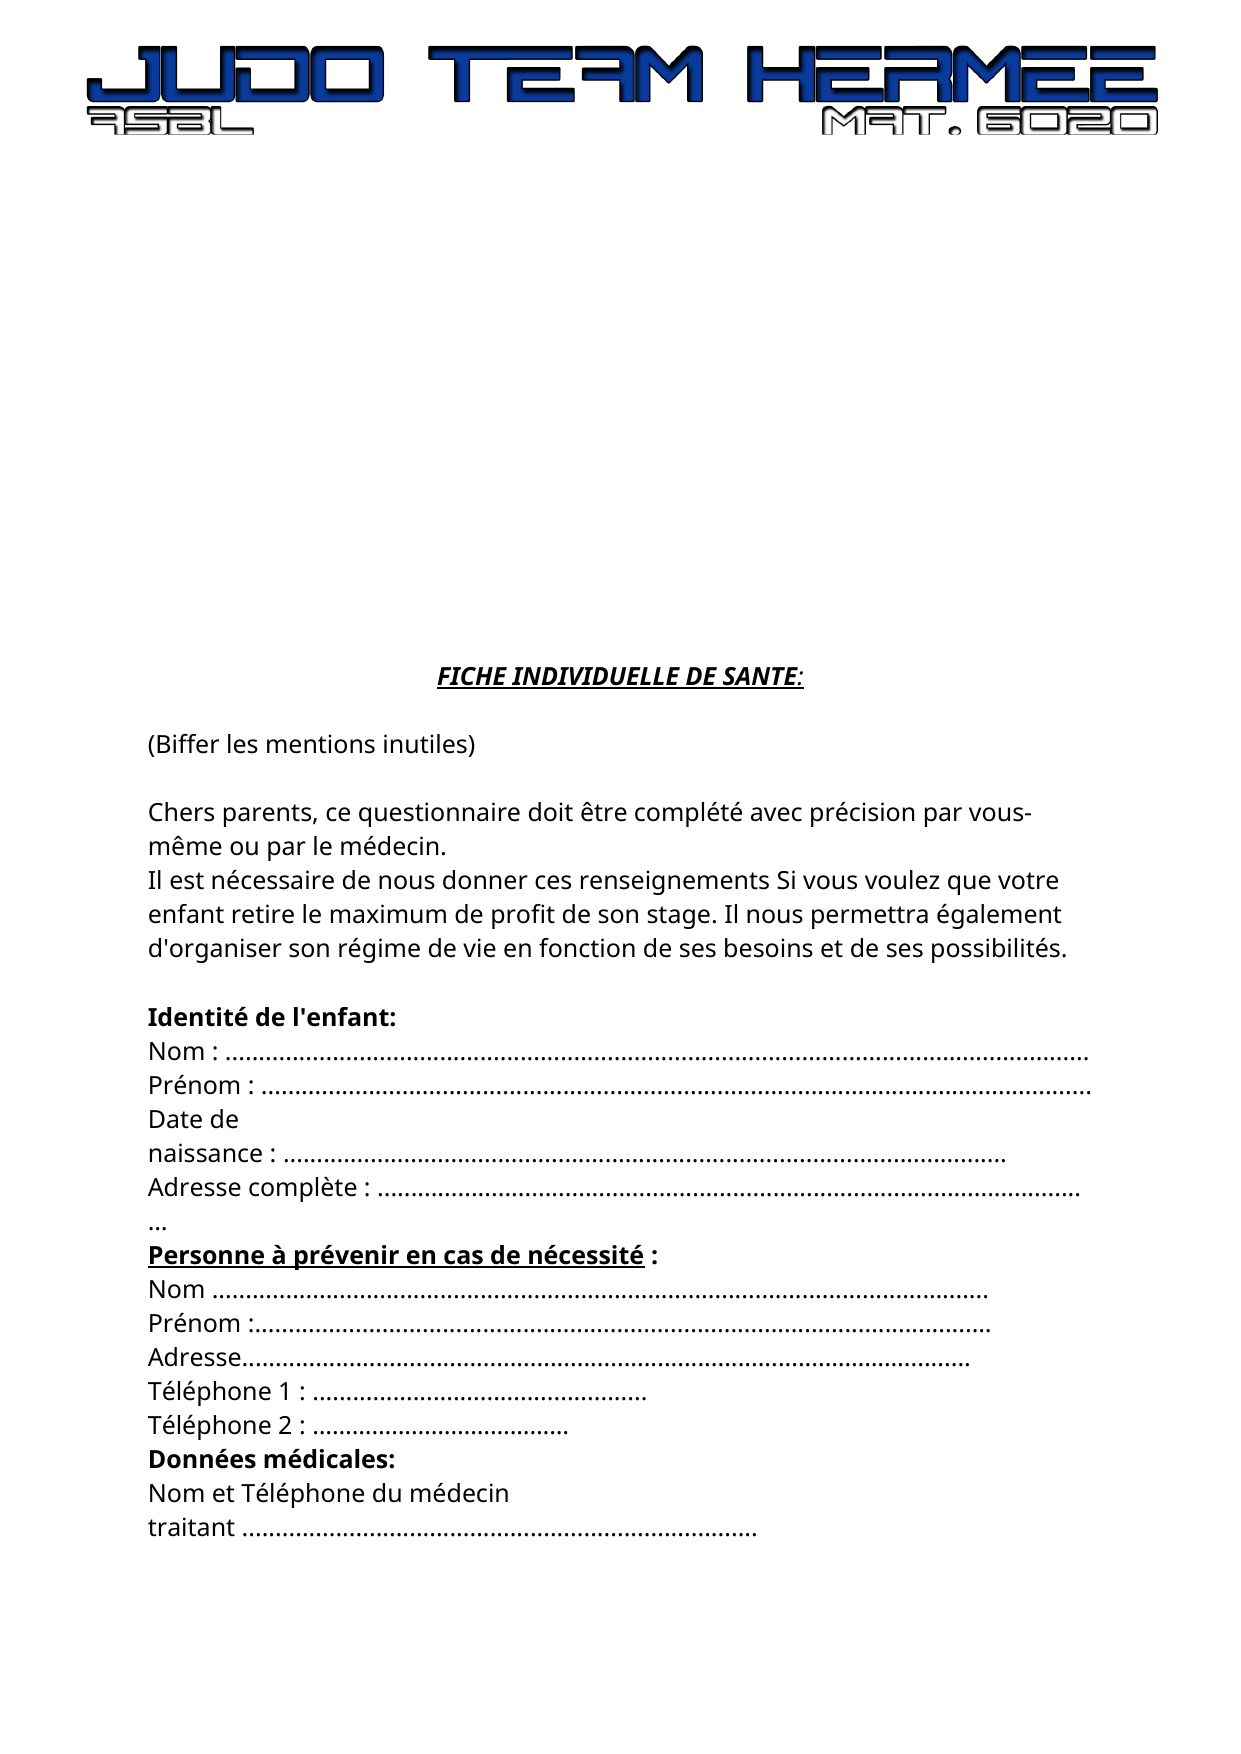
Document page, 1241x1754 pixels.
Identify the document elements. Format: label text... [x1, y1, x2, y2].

text Nom ...........................................................................................................…...... [148, 1272, 1093, 1306]
text Date de naissance : ............................................................................................................ [148, 1101, 1093, 1169]
text Il est nécessaire de nous donner ces renseignements Si vous voulez que votre enfant retire le maximum de profit de son stage. Il nous permettra également d'organiser son régime de vie en fonction de ses besoins et de ses possibilités. [148, 863, 1093, 965]
text Adresse complète : .........................................................................................................… [148, 1169, 1093, 1238]
text Téléphone 1 : .................................................. [148, 1374, 1093, 1408]
text Données médicales: [148, 1442, 1093, 1476]
text Identité de l'enfant: [148, 999, 1093, 1033]
text Nom : ...........................................................................................................…................... [148, 1033, 1093, 1067]
text FICHE INDIVIDUELLE DE SANTE: [148, 658, 1093, 693]
text Nom et Téléphone du médecin traitant ............................................................................. [148, 1476, 1093, 1544]
text Téléphone 2 : ………………………………… [148, 1408, 1093, 1442]
text Adresse.......................................................................................………….......... [148, 1340, 1093, 1374]
text Prénom : ........................................................................................................…................. [148, 1067, 1093, 1101]
text Prénom :...........................................................................................................… [148, 1306, 1093, 1340]
text (Biffer les mentions inutiles) [148, 727, 1093, 761]
text Chers parents, ce questionnaire doit être complété avec précision par vous-même ou par le médecin. [148, 795, 1093, 863]
picture [79, 43, 1164, 135]
text Personne à prévenir en cas de nécessité : [148, 1238, 1093, 1272]
